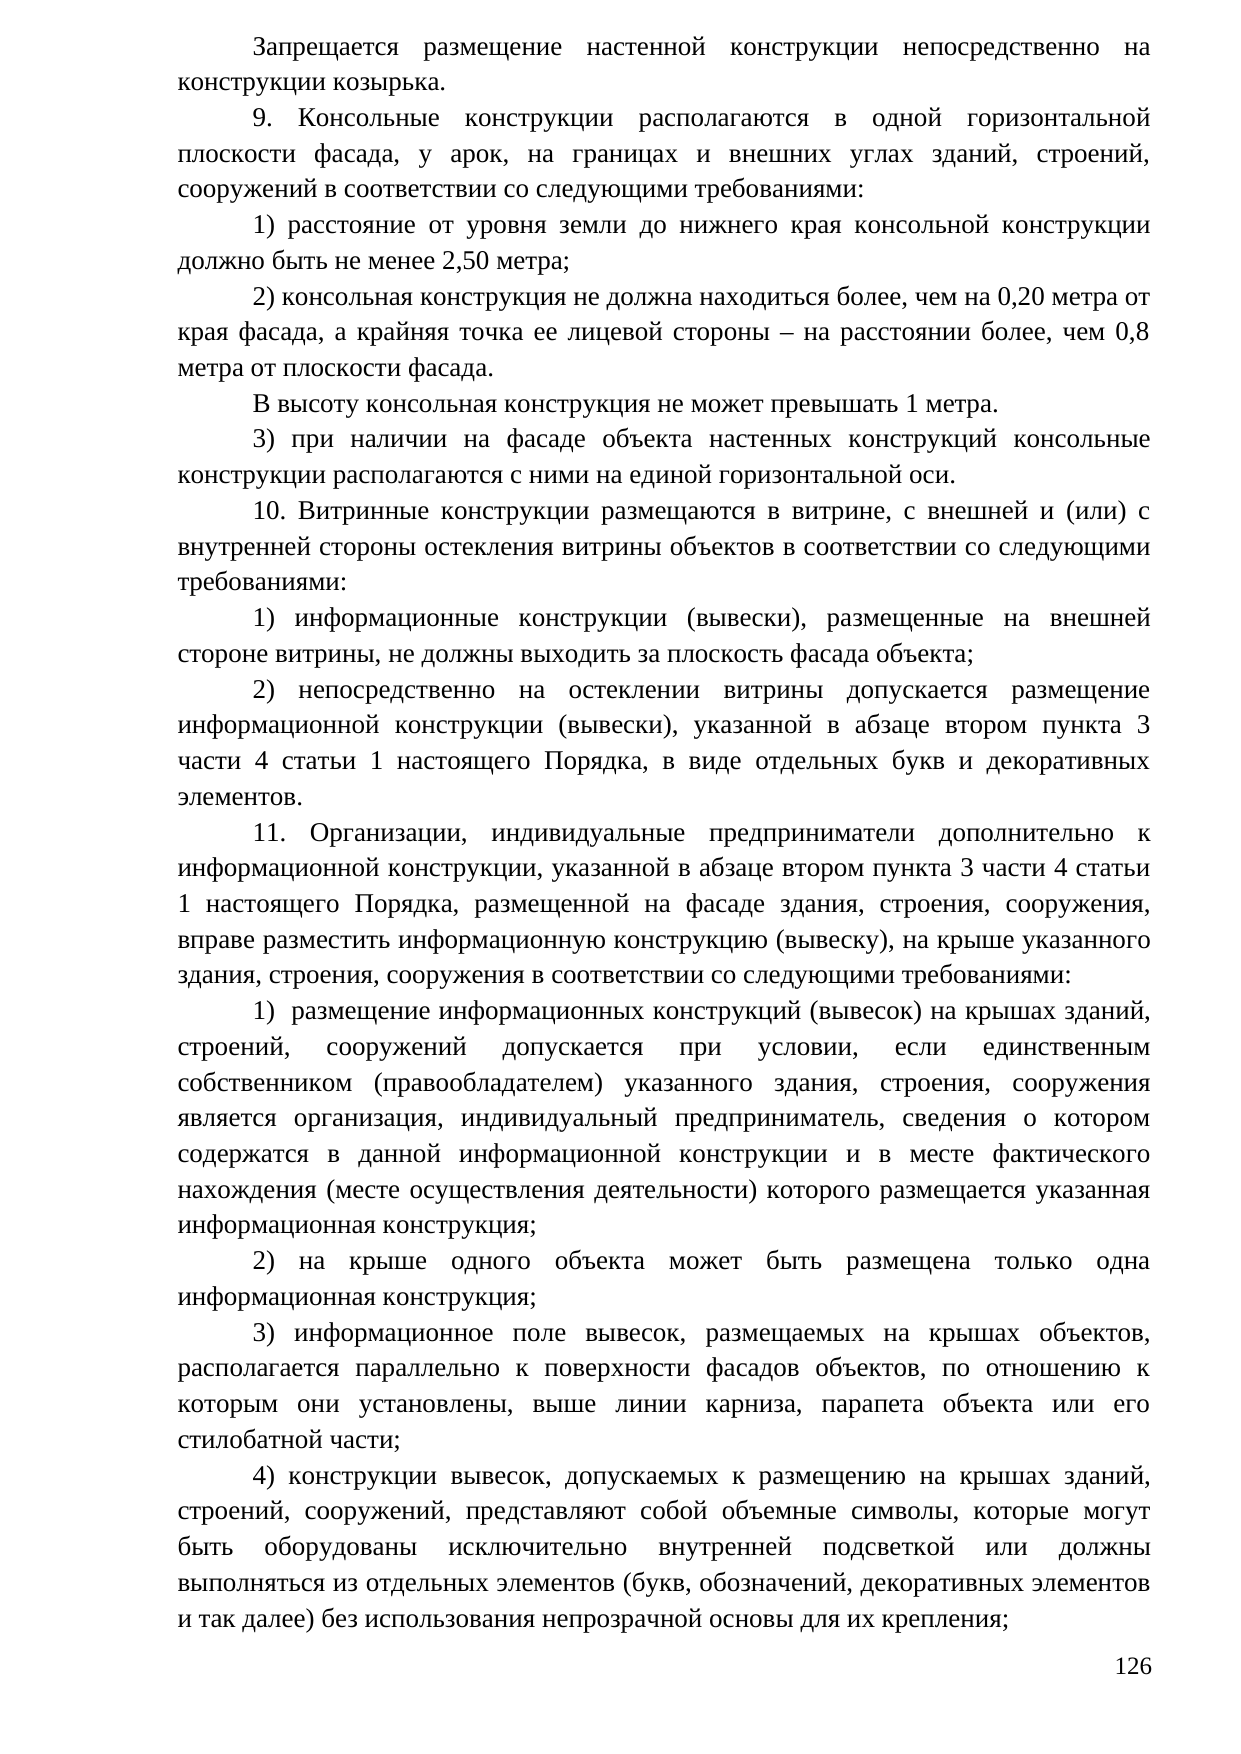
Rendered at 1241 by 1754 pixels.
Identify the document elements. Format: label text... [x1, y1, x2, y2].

text 2) на крыше одного объекта может быть размещена только одна информационная конструкция; [177, 1244, 1152, 1311]
text 10. Витринные конструкции размещаются в витрине, с внешней и (или) с внутренней стороны остекления витрины объектов в соответствии со следующими требованиями: [177, 494, 1152, 597]
text Запрещается размещение настенной конструкции непосредственно на конструкции козырька. [177, 29, 1152, 96]
text 11. Организации, индивидуальные предприниматели дополнительно к информационной конструкции, указанной в абзаце втором пункта 3 части 4 статьи 1 настоящего Порядка, размещенной на фасаде здания, строения, сооружения, вправе разместить информационную конструкцию (вывеску), на крыше указанного здания, строения, сооружения в соответствии со следующими требованиями: [177, 816, 1152, 990]
text В высоту консольная конструкция не может превышать . [177, 387, 1152, 418]
text 2) консольная конструкция не должна находиться более, чем на от края фасада, а крайняя точка ее лицевой стороны – на расстоянии более, чем от плоскости фасада. [177, 280, 1152, 382]
text 1) расстояние от уровня земли до нижнего края консольной конструкции должно быть не менее ; [177, 208, 1152, 275]
text 1) размещение информационных конструкций (вывесок) на крышах зданий, строений, сооружений допускается при условии, если единственным собственником (правообладателем) указанного здания, строения, сооружения является организация, индивидуальный предприниматель, сведения о котором содержатся в данной информационной конструкции и в месте фактического нахождения (месте осуществления деятельности) которого размещается указанная информационная конструкция; [177, 994, 1152, 1240]
text 3) при наличии на фасаде объекта настенных конструкций консольные конструкции располагаются с ними на единой горизонтальной оси. [177, 423, 1152, 489]
text 9. Консольные конструкции располагаются в одной горизонтальной плоскости фасада, у арок, на границах и внешних углах зданий, строений, сооружений в соответствии со следующими требованиями: [177, 101, 1152, 204]
text 3) информационное поле вывесок, размещаемых на крышах объектов, располагается параллельно к поверхности фасадов объектов, по отношению к которым они установлены, выше линии карниза, парапета объекта или его стилобатной части; [177, 1316, 1152, 1454]
text 2) непосредственно на остеклении витрины допускается размещение информационной конструкции (вывески), указанной в абзаце втором пункта 3 части 4 статьи 1 настоящего Порядка, в виде отдельных букв и декоративных элементов. [177, 673, 1152, 811]
text 1) информационные конструкции (вывески), размещенные на внешней стороне витрины, не должны выходить за плоскость фасада объекта; [177, 601, 1152, 668]
text 4) конструкции вывесок, допускаемых к размещению на крышах зданий, строений, сооружений, представляют собой объемные символы, которые могут быть оборудованы исключительно внутренней подсветкой или должны выполняться из отдельных элементов (букв, обозначений, декоративных элементов и так далее) без использования непрозрачной основы для их крепления; [177, 1459, 1152, 1633]
